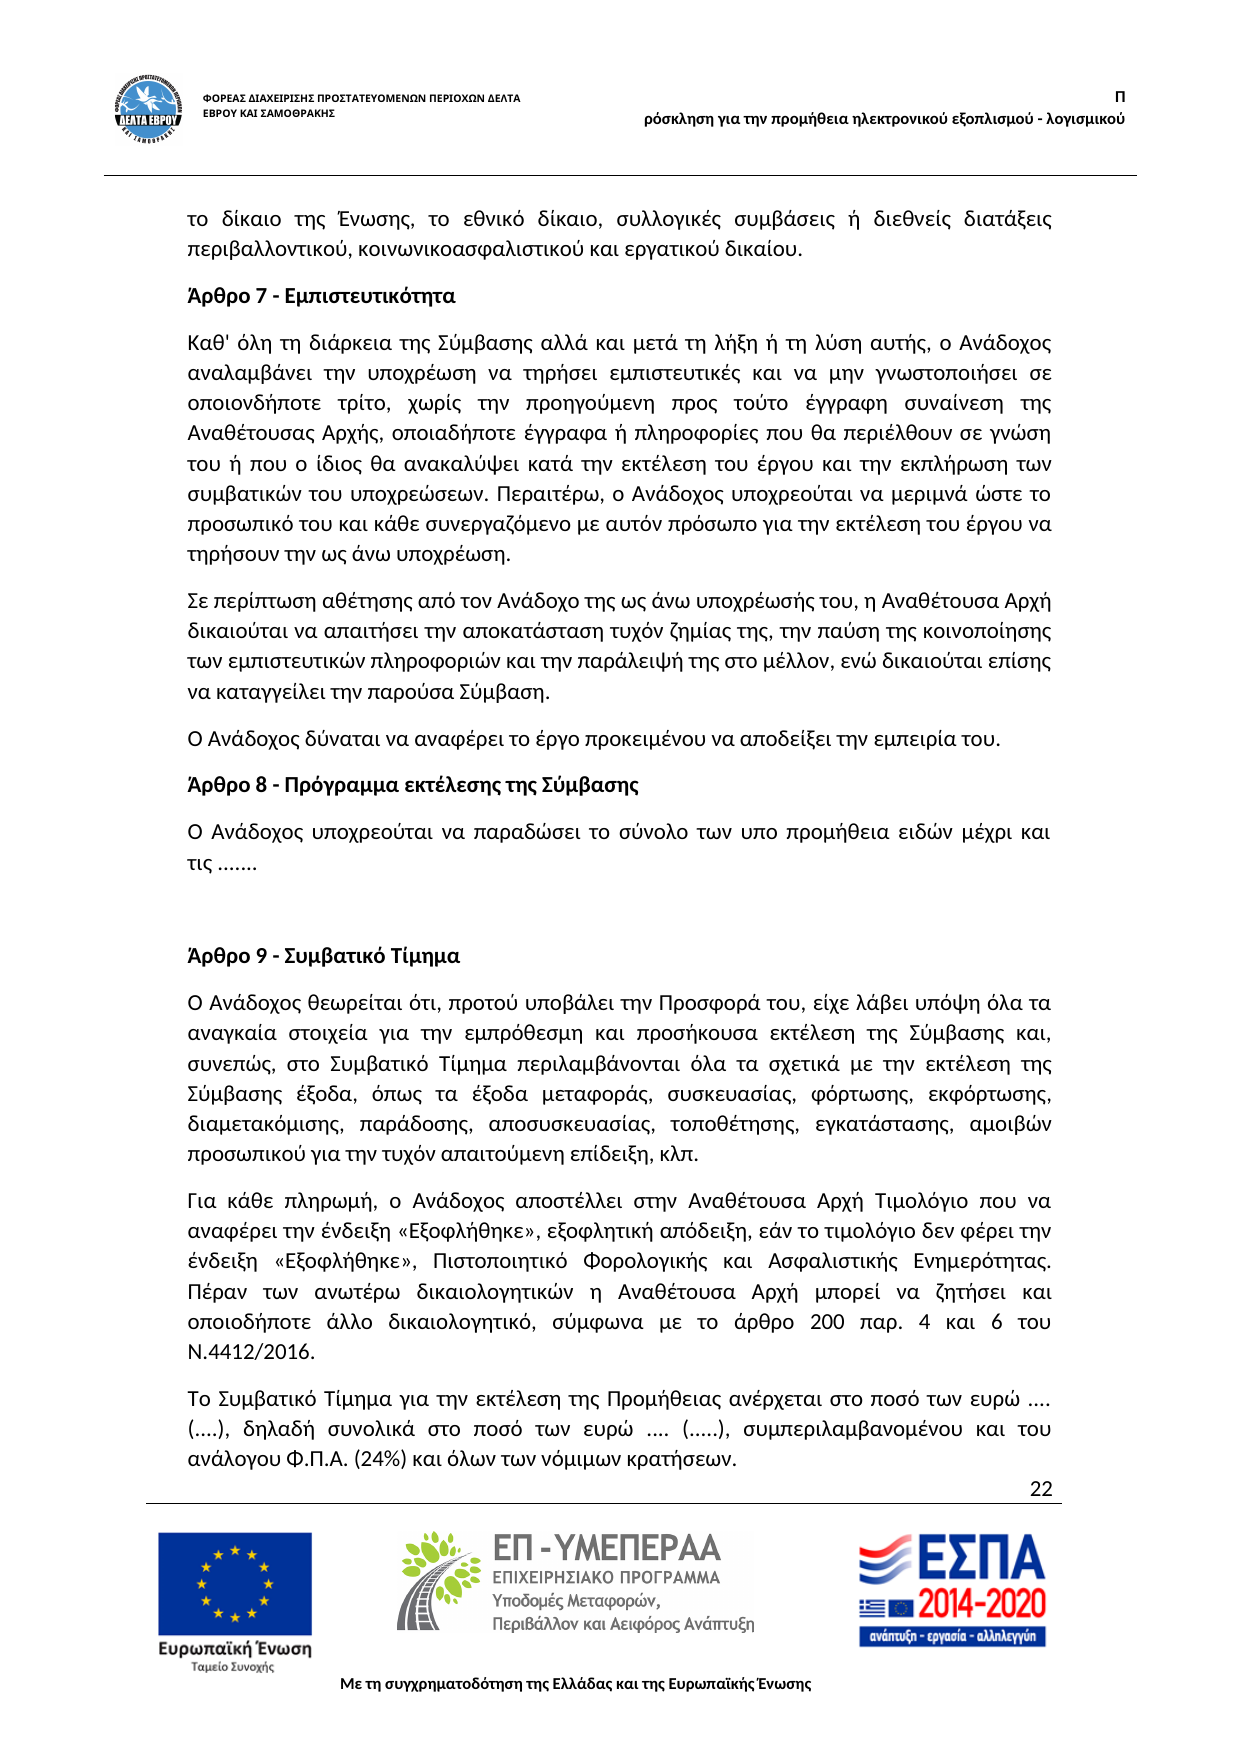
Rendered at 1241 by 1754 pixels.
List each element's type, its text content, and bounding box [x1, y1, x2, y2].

text Σε περίπτωση αθέτησης από τον Ανάδοχο της ως άνω υποχρέωσής του, η Αναθέτουσα Αρχή δικαιούται να απαιτήσει την αποκατάσταση τυχόν ζημίας της, την παύση της κοινοποίησης των εμπιστευτικών πληροφοριών και την παράλειψή της στο μέλλον, ενώ δικαιούται επίσης να καταγγείλει την παρούσα Σύμβαση. [187, 586, 1053, 705]
text Καθ' όλη τη διάρκεια της Σύμβασης αλλά και μετά τη λήξη ή τη λύση αυτής, ο Ανάδοχος αναλαμβάνει την υποχρέωση να τηρήσει εμπιστευτικές και να μην γνωστοποιήσει σε οποιονδήποτε τρίτο, χωρίς την προηγούμενη προς τούτο έγγραφη συναίνεση της Αναθέτουσας Αρχής, οποιαδήποτε έγγραφα ή πληροφορίες που θα περιέλθουν σε γνώση του ή που ο ίδιος θα ανακαλύψει κατά την εκτέλεση του έργου και την εκπλήρωση των συμβατικών του υποχρεώσεων. Περαιτέρω, ο Ανάδοχος υποχρεούται να μεριμνά ώστε το προσωπικό του και κάθε συνεργαζόμενο με αυτόν πρόσωπο για την εκτέλεση του έργου να τηρήσουν την ως άνω υποχρέωση. [187, 328, 1053, 567]
picture [397, 1531, 754, 1633]
text Άρθρο 9 - Συμβατικό Τίμημα [187, 941, 1053, 969]
picture [157, 1531, 314, 1674]
text Το Συμβατικό Τίμημα για την εκτέλεση της Προμήθειας ανέρχεται στο ποσό των ευρώ .... (....), δηλαδή συνολικά στο ποσό των ευρώ .... (.....), συμπεριλαμβανομένου και του ανάλογου Φ.Π.Α. (24%) και όλων των νόμιμων κρατήσεων. [187, 1384, 1053, 1472]
picture [114, 73, 184, 146]
picture [854, 1531, 1051, 1650]
text Ο Ανάδοχος δύναται να αναφέρει το έργο προκειμένου να αποδείξει την εμπειρία του. [187, 724, 1053, 752]
text Άρθρο 8 - Πρόγραμμα εκτέλεσης της Σύμβασης [187, 771, 1053, 798]
text Άρθρο 7 - Εμπιστευτικότητα [187, 281, 1053, 309]
text Ο Ανάδοχος υποχρεούται να παραδώσει το σύνολο των υπο προμήθεια ειδών μέχρι και τις ....... [187, 817, 1053, 876]
text Για κάθε πληρωμή, ο Ανάδοχος αποστέλλει στην Αναθέτουσα Αρχή Τιμολόγιο που να αναφέρει την ένδειξη «Εξοφλήθηκε», εξοφλητική απόδειξη, εάν το τιμολόγιο δεν φέρει την ένδειξη «Εξοφλήθηκε», Πιστοποιητικό Φορολογικής και Ασφαλιστικής Ενημερότητας. Πέραν των ανωτέρω δικαιολογητικών η Αναθέτουσα Αρχή μπορεί να ζητήσει και οποιοδήποτε άλλο δικαιολογητικό, σύμφωνα με το άρθρο 200 παρ. 4 και 6 του Ν.4412/2016. [187, 1186, 1053, 1365]
text Ο Ανάδοχος θεωρείται ότι, προτού υποβάλει την Προσφορά του, είχε λάβει υπόψη όλα τα αναγκαία στοιχεία για την εμπρόθεσμη και προσήκουσα εκτέλεση της Σύμβασης και, συνεπώς, στο Συμβατικό Τίμημα περιλαμβάνονται όλα τα σχετικά με την εκτέλεση της Σύμβασης έξοδα, όπως τα έξοδα μεταφοράς, συσκευασίας, φόρτωσης, εκφόρτωσης, διαμετακόμισης, παράδοσης, αποσυσκευασίας, τοποθέτησης, εγκατάστασης, αμοιβών προσωπικού για την τυχόν απαιτούμενη επίδειξη, κλπ. [187, 988, 1053, 1167]
